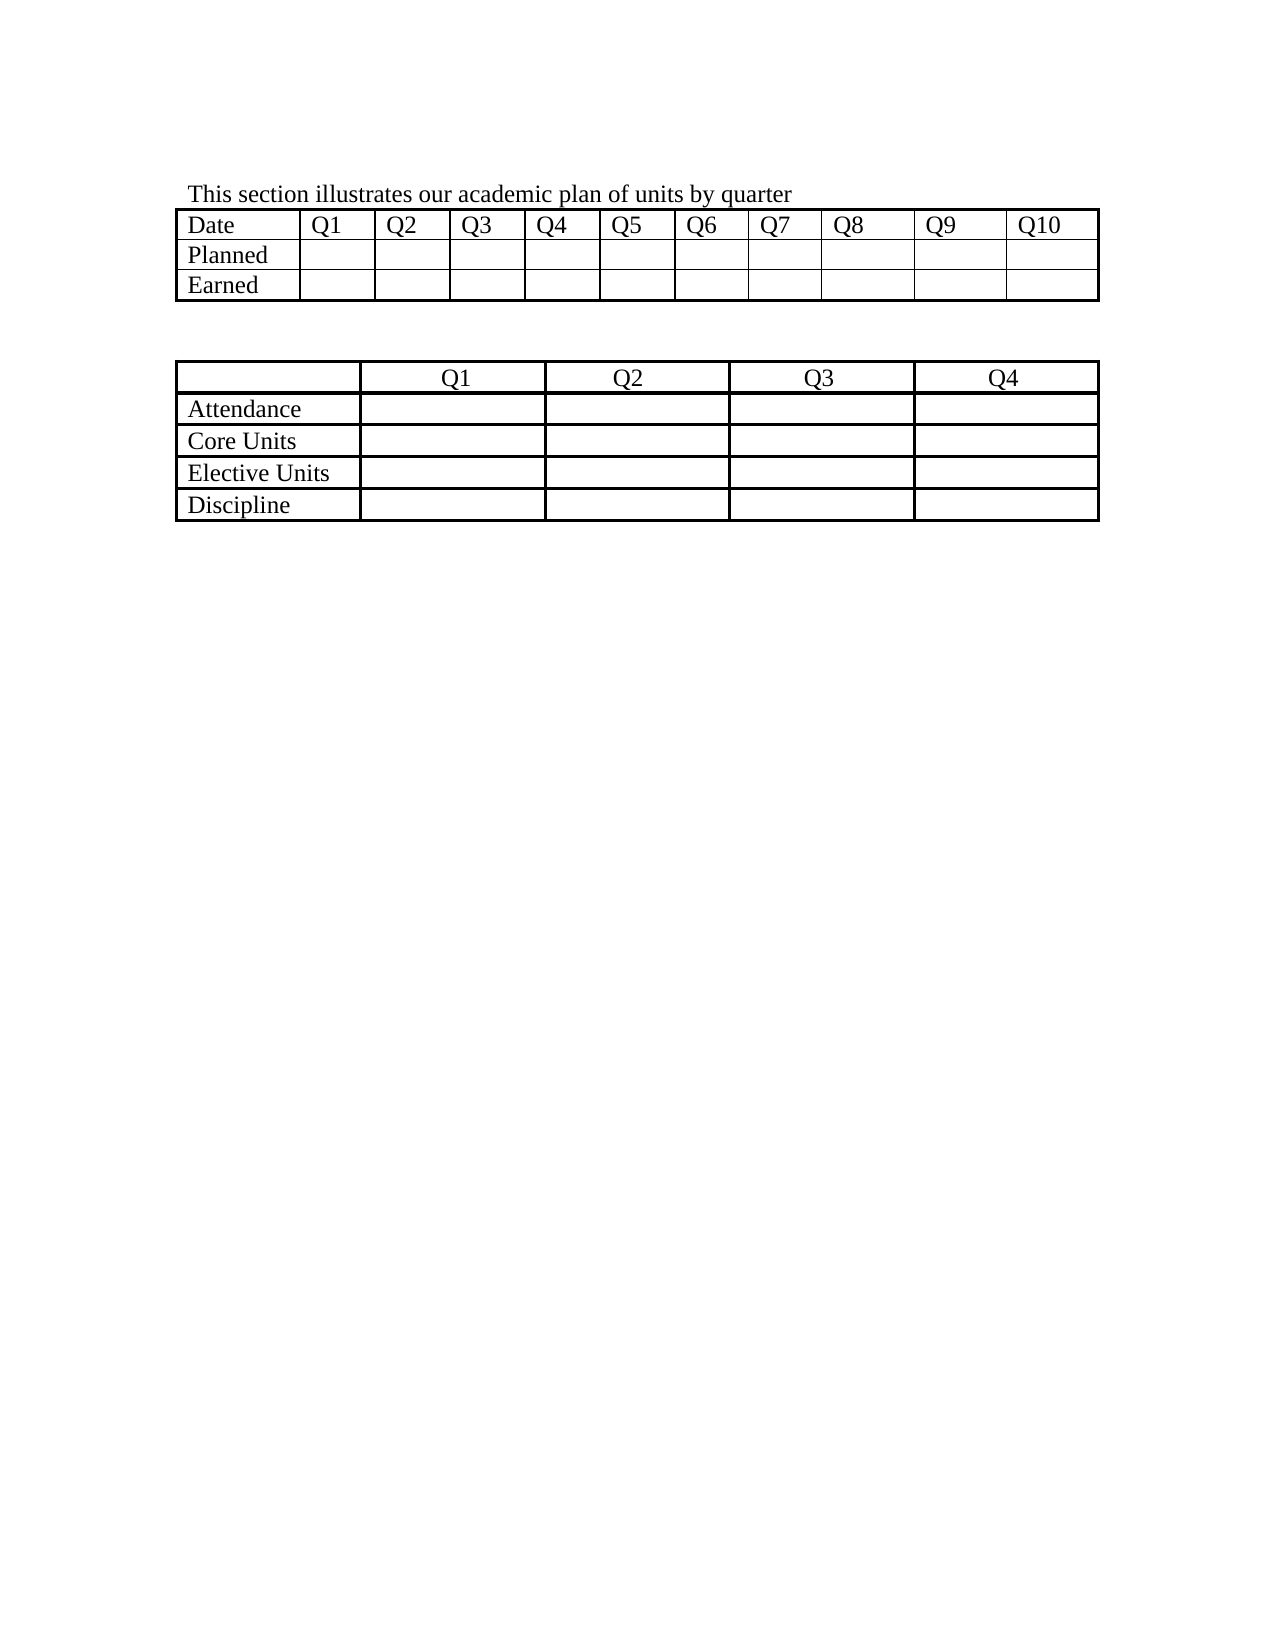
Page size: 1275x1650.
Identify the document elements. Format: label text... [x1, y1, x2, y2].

table_cell [362, 458, 544, 487]
table_cell [916, 458, 1097, 487]
table_header Q9 [915, 211, 1006, 239]
table_cell [301, 270, 374, 299]
table_header Q4 [526, 211, 599, 239]
table_header [178, 363, 359, 391]
table_header Q8 [822, 211, 914, 239]
table_cell [376, 270, 449, 299]
table_cell [731, 426, 913, 455]
table_header Q2 [547, 363, 728, 391]
table_cell [916, 426, 1097, 455]
table_header Q10 [1007, 211, 1097, 239]
table_header Date [178, 211, 299, 239]
table_cell [749, 240, 821, 269]
text This section illustrates our academic plan of units by quarter [187, 179, 1200, 207]
table_cell [916, 490, 1097, 519]
table_header Q3 [451, 211, 524, 239]
table_cell Planned [178, 240, 299, 269]
table_cell Discipline [178, 490, 359, 519]
table_cell [731, 395, 913, 423]
table_cell [547, 395, 728, 423]
table_cell [731, 458, 913, 487]
table_cell [749, 270, 821, 299]
table_header Q7 [749, 211, 821, 239]
table_cell [547, 490, 728, 519]
table_cell [822, 270, 914, 299]
table_header Q6 [676, 211, 748, 239]
table_cell [601, 270, 674, 299]
table_cell [547, 458, 728, 487]
table_cell [916, 395, 1097, 423]
table_cell [676, 270, 748, 299]
table_cell Earned [178, 270, 299, 299]
table_cell [547, 426, 728, 455]
table_header Q3 [731, 363, 913, 391]
table_cell [1007, 270, 1097, 299]
table_cell [451, 270, 524, 299]
table_cell [526, 270, 599, 299]
table_header Q4 [916, 363, 1097, 391]
table_cell [362, 395, 544, 423]
table_cell [1007, 240, 1097, 269]
table_header Q2 [376, 211, 449, 239]
table_cell [376, 240, 449, 269]
table_cell [731, 490, 913, 519]
table_cell [362, 426, 544, 455]
table_cell Attendance [178, 395, 359, 423]
table_cell [676, 240, 748, 269]
table_cell [451, 240, 524, 269]
table_cell Elective Units [178, 458, 359, 487]
table_cell [915, 240, 1006, 269]
table_cell [526, 240, 599, 269]
table_cell Core Units [178, 426, 359, 455]
table_header Q1 [362, 363, 544, 391]
table_cell [362, 490, 544, 519]
table_cell [601, 240, 674, 269]
table_header Q1 [301, 211, 374, 239]
table_cell [822, 240, 914, 269]
table_header Q5 [601, 211, 674, 239]
table_cell [915, 270, 1006, 299]
table_cell [301, 240, 374, 269]
